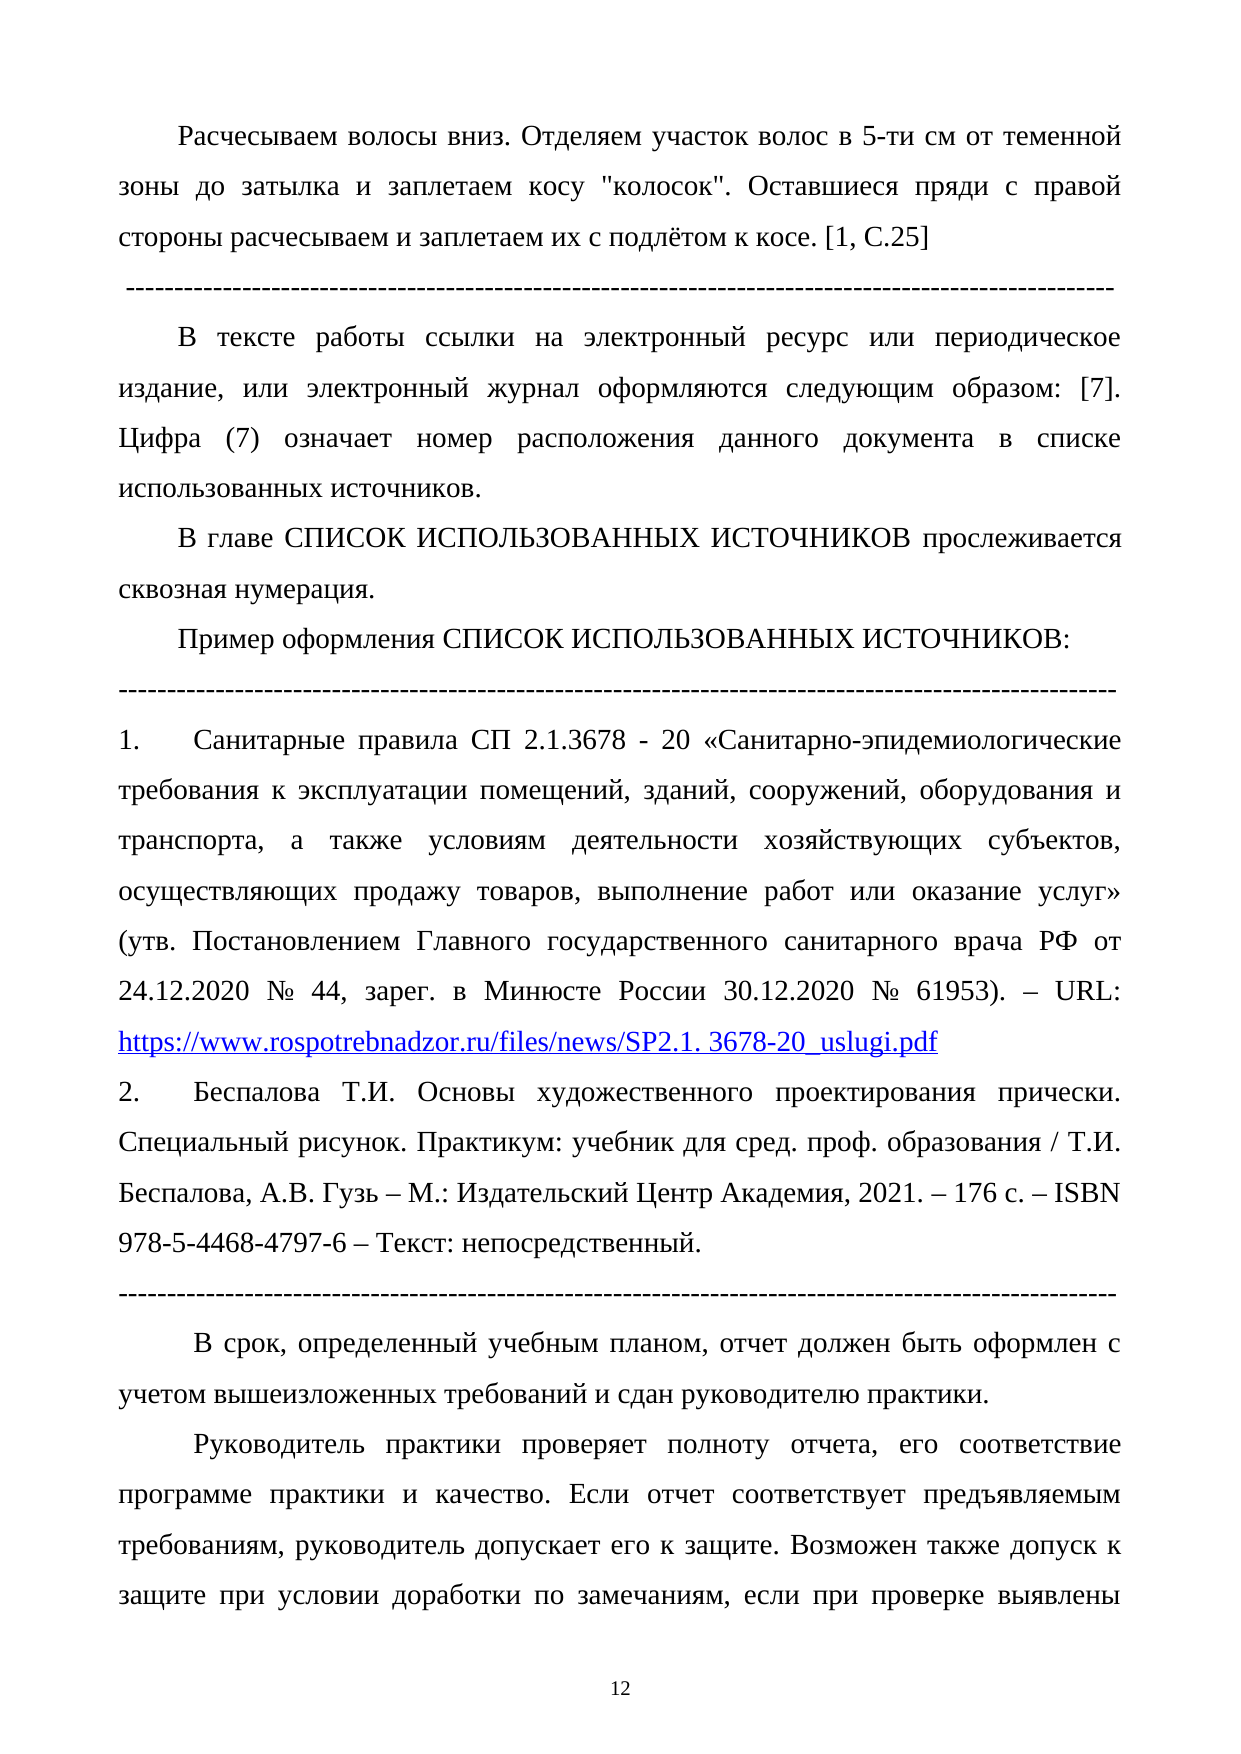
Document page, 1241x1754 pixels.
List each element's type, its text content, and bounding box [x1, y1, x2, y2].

text Расчесываем волосы вниз. Отделяем участок волос в 5-ти см от теменной зоны до затылка и заплетаем косу "колосок". Оставшиеся пряди с правой стороны расчесываем и заплетаем их с подлётом к косе. [1, С.25] [118, 118, 1122, 252]
text 1. Санитарные правила СП 2.1.3678 - 20 «Санитарно-эпидемиологические требования к эксплуатации помещений, зданий, сооружений, оборудования и транспорта, а также условиям деятельности хозяйствующих субъектов, осуществляющих продажу товаров, выполнение работ или оказание услуг» (утв. Постановлением Главного государственного санитарного врача РФ от 24.12.2020 № 44, зарег. в Минюсте России 30.12.2020 № 61953). – URL: https://www.rospotrebnadzor.ru/files/news/SP2.1. 3678-20_uslugi.pdf [118, 722, 1122, 1057]
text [118, 1426, 1122, 1611]
text ------------------------------------------------------------------------------------------------------- [118, 672, 1121, 705]
text 2. Беспалова Т.И. Основы художественного проектирования прически. Специальный рисунок. Практикум: учебник для сред. проф. образования / Т.И. Беспалова, А.В. Гузь – М.: Издательский Центр Академия, 2021. – 176 с. – ISBN 978-5-4468-4797-6 – Текст: непосредственный. [118, 1074, 1122, 1258]
text ------------------------------------------------------------------------------------------------------ [118, 269, 1122, 303]
text В главе Список использованных источников прослеживается сквозная нумерация. [118, 521, 1122, 604]
text В тексте работы ссылки на электронный ресурс или периодическое издание, или электронный журнал оформляются следующим образом: [7]. Цифра (7) означает номер расположения данного документа в списке использованных источников. [118, 319, 1122, 504]
text ------------------------------------------------------------------------------------------------------- [118, 1275, 1122, 1309]
text В срок, определенный учебным планом, отчет должен быть оформлен с учетом вышеизложенных требований и сдан руководителю практики. [118, 1326, 1122, 1409]
text Пример оформления Список использованных источников: [118, 621, 1122, 655]
